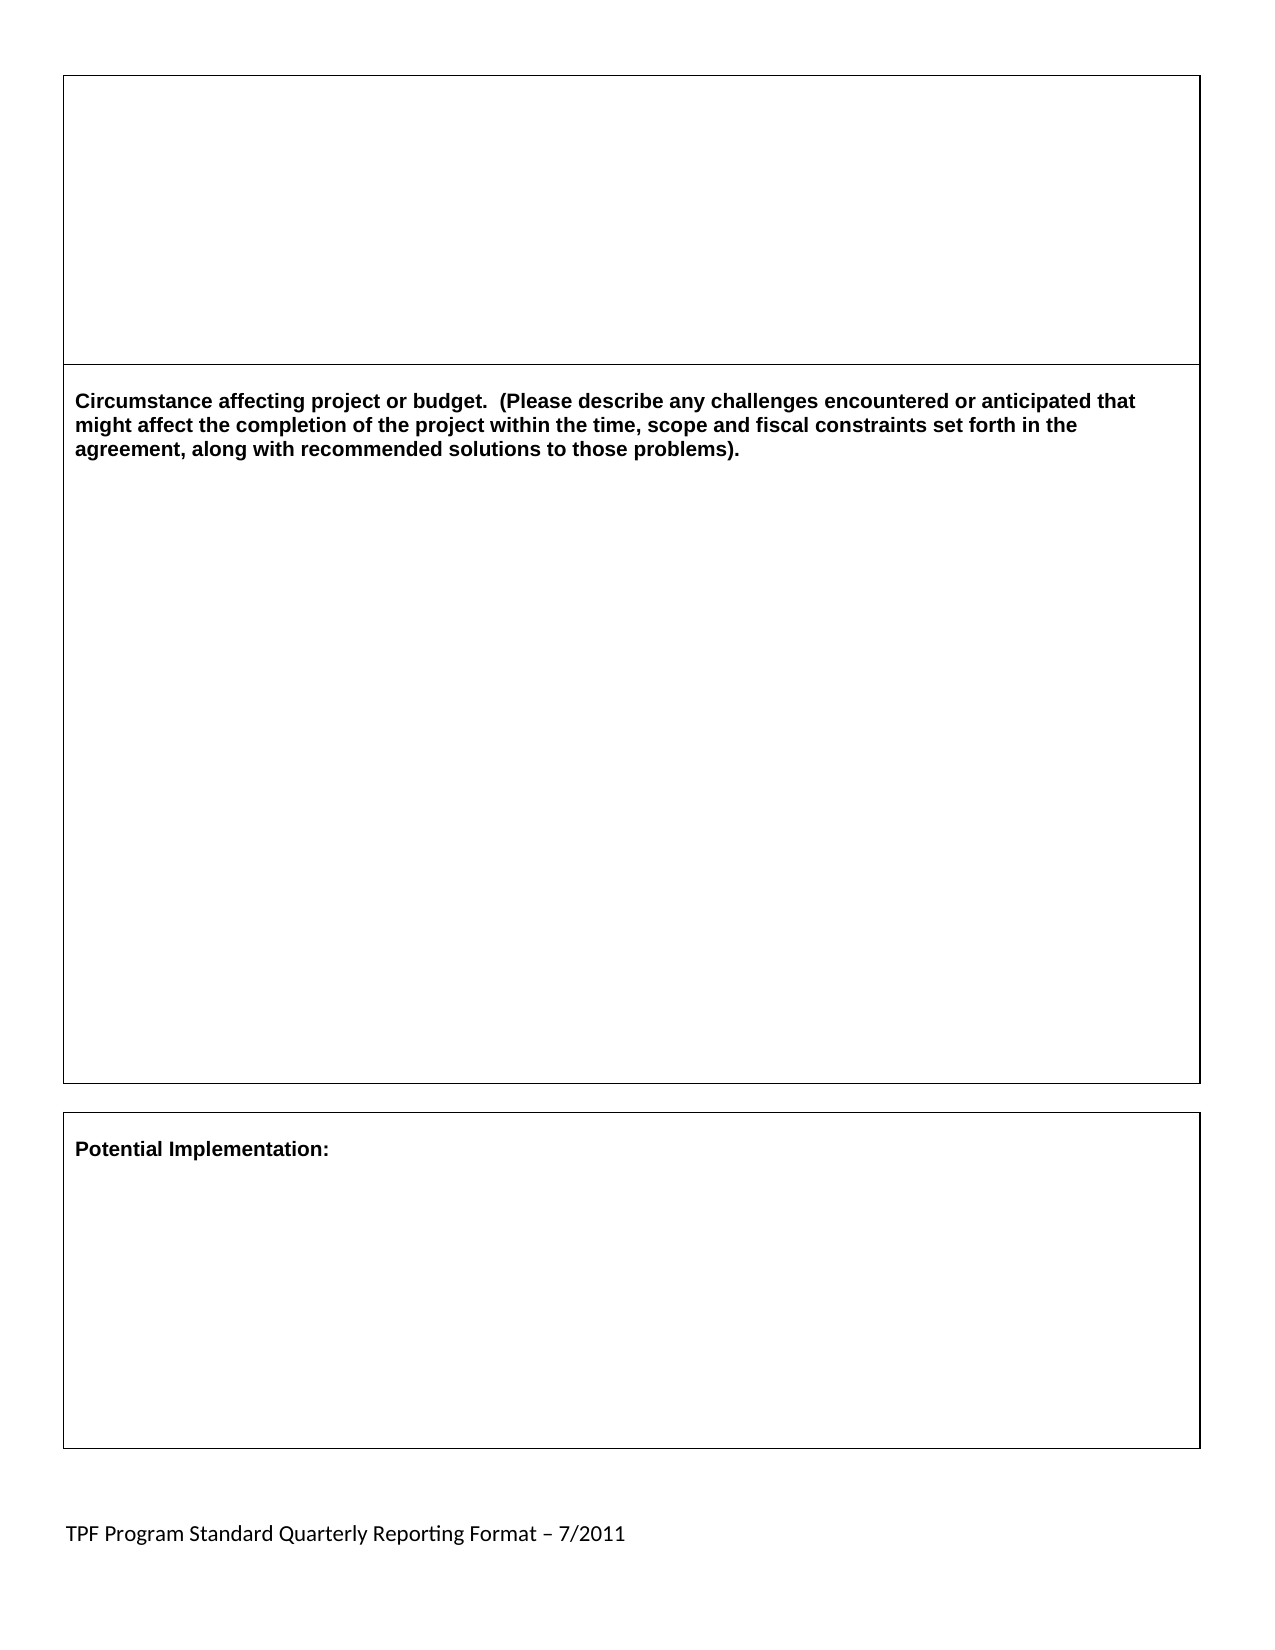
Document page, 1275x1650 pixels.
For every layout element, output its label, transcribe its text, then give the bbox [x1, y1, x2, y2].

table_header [64, 76, 1199, 363]
table_header Potential Implementation: [64, 1113, 1199, 1448]
table_cell Circumstance affecting project or budget. (Please describe any challenges encountered or anticipated that might affect the completion of the project within the time, scope and fiscal constraints set forth in the agreement, along with recommended solutions to those problems). [64, 365, 1199, 1083]
